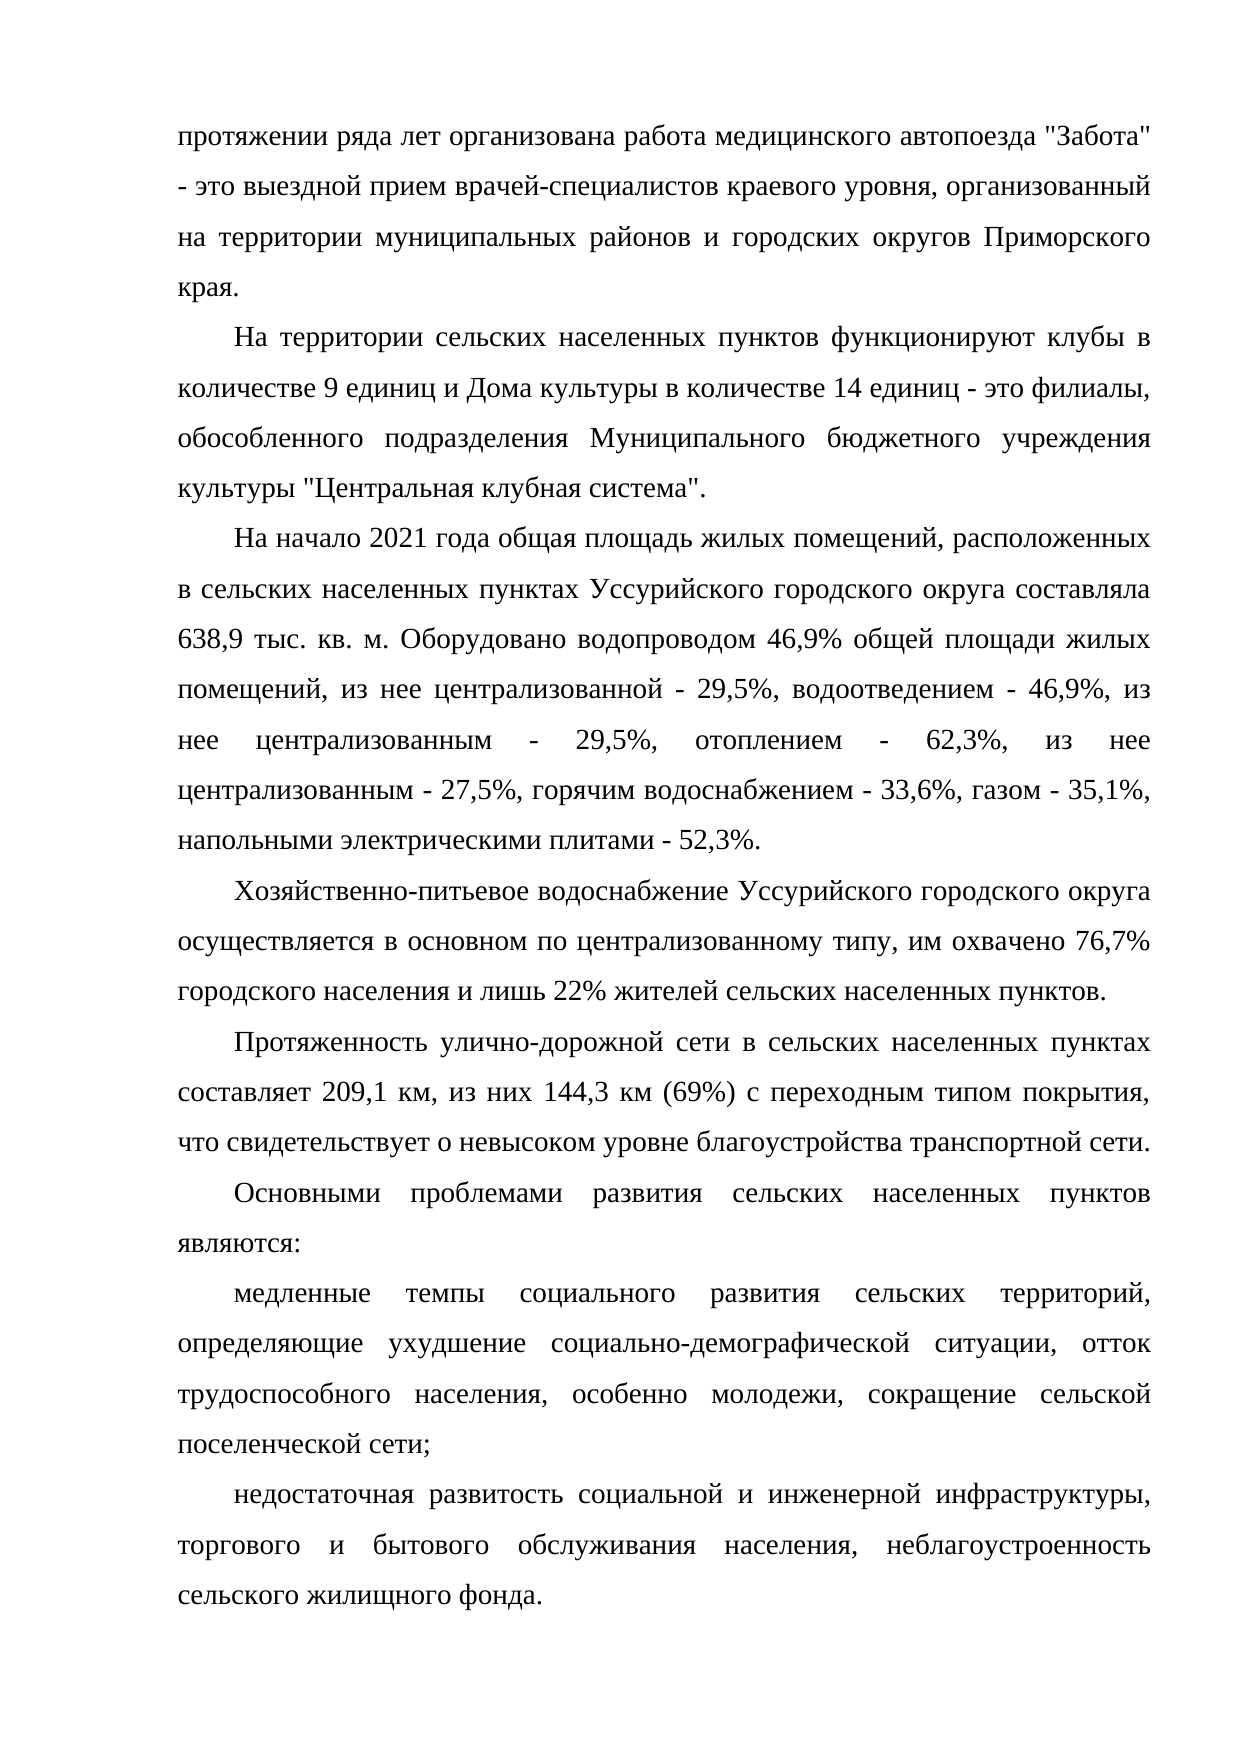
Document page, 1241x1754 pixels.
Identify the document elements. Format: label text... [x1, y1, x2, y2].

text Протяженность улично-дорожной сети в сельских населенных пунктах составляет 209,1 км, из них 144,3 км (69%) с переходным типом покрытия, что свидетельствует о невысоком уровне благоустройства транспортной сети. [177, 1024, 1152, 1158]
text недостаточная развитость социальной и инженерной инфраструктуры, торгового и бытового обслуживания населения, неблагоустроенность сельского жилищного фонда. [177, 1477, 1152, 1611]
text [177, 118, 1152, 303]
text Хозяйственно-питьевое водоснабжение Уссурийского городского округа осуществляется в основном по централизованному типу, им охвачено 76,7% городского населения и лишь 22% жителей сельских населенных пунктов. [177, 873, 1152, 1007]
text Основными проблемами развития сельских населенных пунктов являются: [177, 1175, 1152, 1258]
text На территории сельских населенных пунктов функционируют клубы в количестве 9 единиц и Дома культуры в количестве 14 единиц - это филиалы, обособленного подразделения Муниципального бюджетного учреждения культуры "Центральная клубная система". [177, 319, 1152, 504]
text На начало 2021 года общая площадь жилых помещений, расположенных в сельских населенных пунктах Уссурийского городского округа составляла 638,9 тыс. кв. м. Оборудовано водопроводом 46,9% общей площади жилых помещений, из нее централизованной - 29,5%, водоотведением - 46,9%, из нее централизованным - 29,5%, отоплением - 62,3%, из нее централизованным - 27,5%, горячим водоснабжением - 33,6%, газом - 35,1%, напольными электрическими плитами - 52,3%. [177, 521, 1152, 856]
text медленные темпы социального развития сельских территорий, определяющие ухудшение социально-демографической ситуации, отток трудоспособного населения, особенно молодежи, сокращение сельской поселенческой сети; [177, 1275, 1152, 1460]
